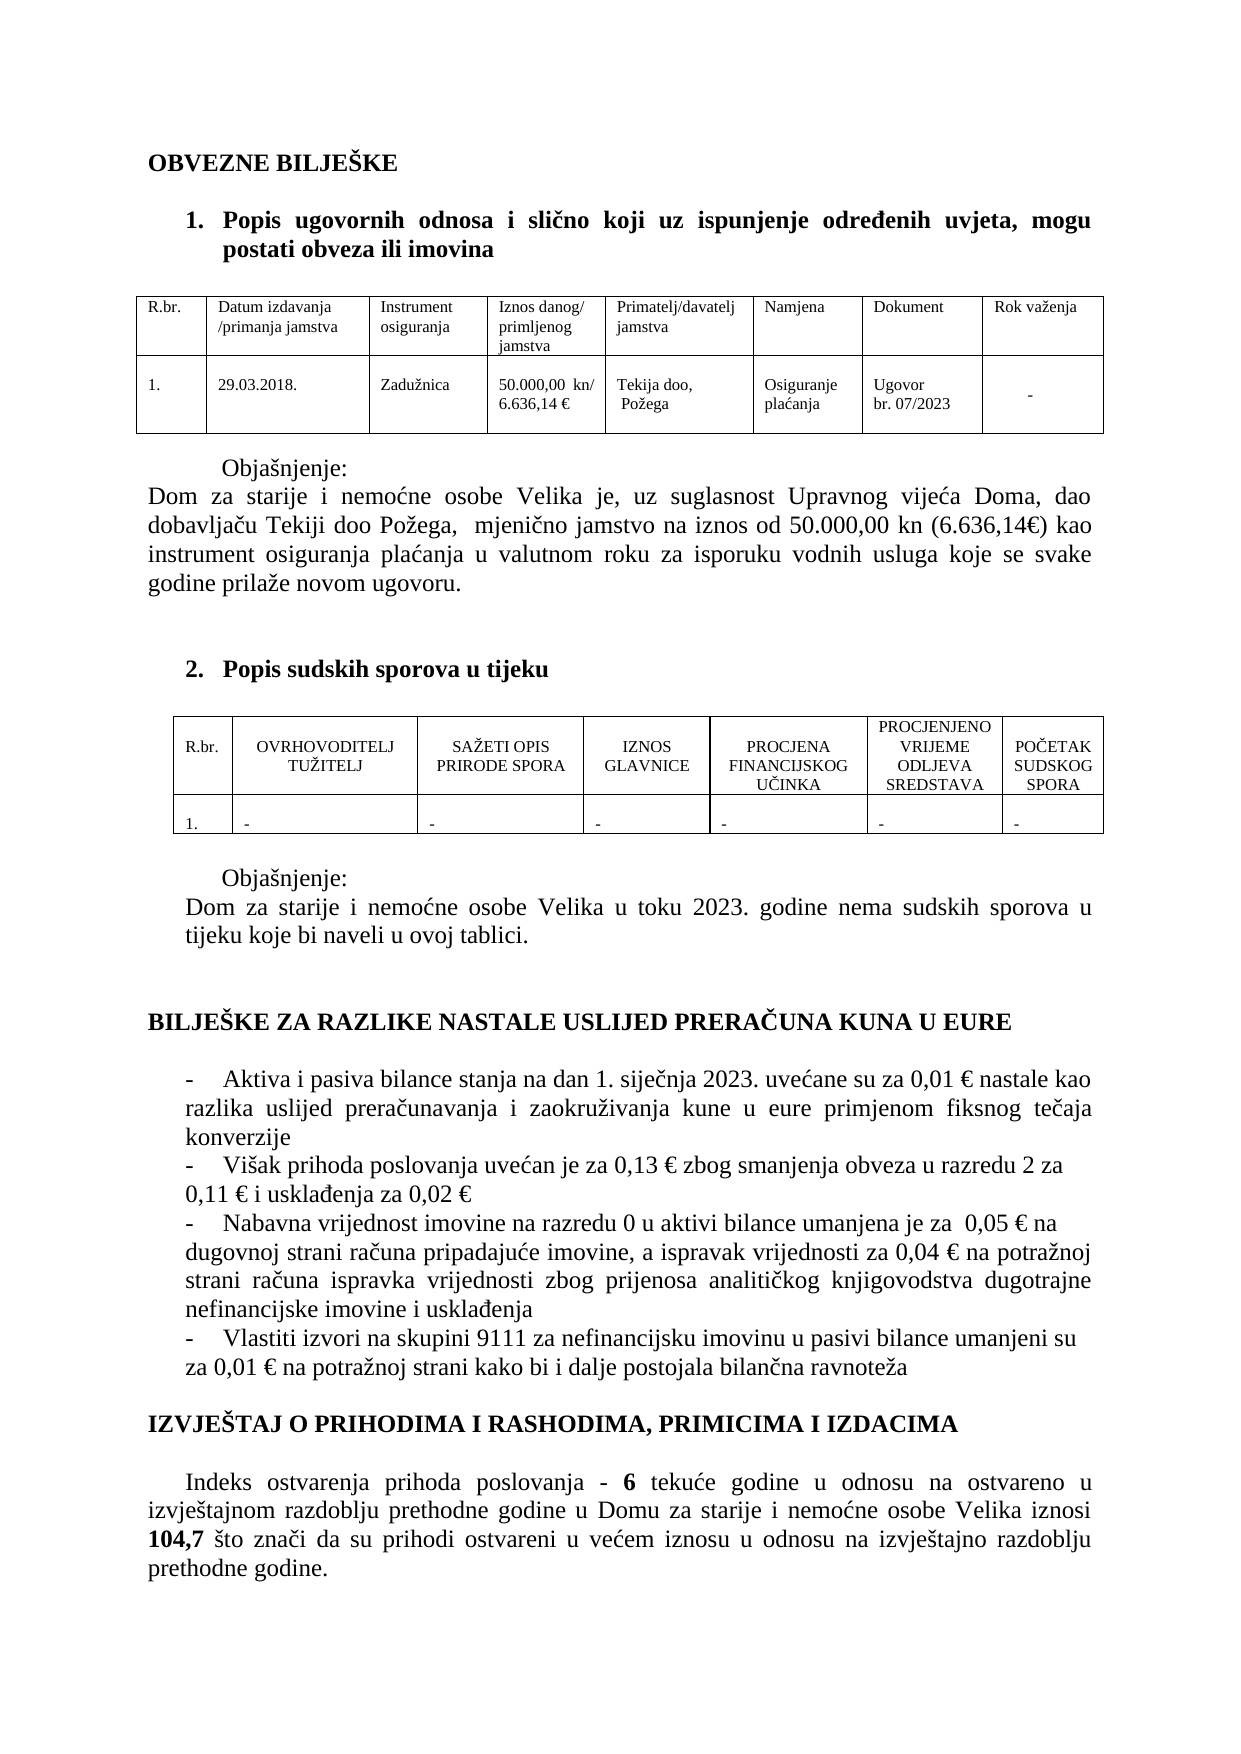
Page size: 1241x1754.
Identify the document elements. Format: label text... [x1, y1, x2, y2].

table_cell Osiguranje plaćanja [754, 356, 862, 432]
list Vlastiti izvori na skupini 9111 za nefinancijsku imovinu u pasivi bilance umanjeni su [185, 1323, 1093, 1352]
table_header PROCJENJENO VRIJEME ODLJEVA SREDSTAVA [868, 717, 1002, 794]
table_cell - [868, 795, 1002, 833]
table_cell - [1003, 795, 1103, 833]
table_header Instrument osiguranja [370, 297, 487, 355]
text BILJEŠKE ZA RAZLIKE NASTALE USLIJED PRERAČUNA KUNA U EURE [148, 1007, 1093, 1036]
table_header Primatelj/davatelj jamstva [606, 297, 753, 355]
text 0,11 € i usklađenja za 0,02 € [185, 1179, 1093, 1208]
table_cell Tekija doo, Požega [606, 356, 753, 432]
table_cell - [418, 795, 583, 833]
table_header IZNOS GLAVNICE [584, 717, 709, 794]
table_header R.br. [137, 297, 206, 355]
table_header POČETAK SUDSKOG SPORA [1003, 717, 1103, 794]
text Dom za starije i nemoćne osobe Velika u toku 2023. godine nema sudskih sporova u tijeku koje bi naveli u ovoj tablici. [185, 892, 1093, 949]
list Nabavna vrijednost imovine na razredu 0 u aktivi bilance umanjena je za 0,05 € na [185, 1208, 1093, 1237]
table_cell 1. [137, 356, 206, 432]
table_header R.br. [174, 717, 232, 794]
table_header Rok važenja [983, 297, 1103, 355]
text razlika uslijed preračunavanja i zaokruživanja kune u eure primjenom fiksnog tečaja konverzije [185, 1093, 1093, 1151]
table_header Namjena [754, 297, 862, 355]
table_cell Ugovor br. 07/2023 [863, 356, 982, 432]
text IZVJEŠTAJ O PRIHODIMA I RASHODIMA, PRIMICIMA I IZDACIMA [148, 1409, 1093, 1438]
text Objašnjenje: [148, 863, 1093, 892]
table_header SAŽETI OPIS PRIRODE SPORA [418, 717, 583, 794]
table_header OVRHOVODITELJ TUŽITELJ [233, 717, 417, 794]
text Indeks ostvarenja prihoda poslovanja - 6 tekuće godine u odnosu na ostvareno u izvještajnom razdoblju prethodne godine u Domu za starije i nemoćne osobe Velika iznosi 104,7 što znači da su prihodi ostvareni u većem iznosu u odnosu na izvještajno razdoblju prethodne godine. [148, 1467, 1093, 1582]
list Popis sudskih sporova u tijeku [185, 654, 1093, 683]
text za 0,01 € na potražnoj strani kako bi i dalje postojala bilančna ravnoteža [185, 1352, 1093, 1381]
text OBVEZNE BILJEŠKE [148, 148, 1093, 176]
table_header Iznos danog/ primljenog jamstva [488, 297, 605, 355]
list Višak prihoda poslovanja uvećan je za 0,13 € zbog smanjenja obveza u razredu 2 za [185, 1151, 1093, 1179]
table_cell 50.000,00 kn/ 6.636,14 € [488, 356, 605, 432]
table_cell - [233, 795, 417, 833]
table_header Datum izdavanja /primanja jamstva [207, 297, 369, 355]
list Popis ugovornih odnosa i slično koji uz ispunjenje određenih uvjeta, mogu postati obveza ili imovina [185, 205, 1093, 263]
list Aktiva i pasiva bilance stanja na dan 1. siječnja 2023. uvećane su za 0,01 € nastale kao [185, 1064, 1093, 1093]
table_cell 29.03.2018. [207, 356, 369, 432]
table_header Dokument [863, 297, 982, 355]
table_cell - [983, 356, 1103, 432]
table_cell - [711, 795, 867, 833]
table_header PROCJENA FINANCIJSKOG UČINKA [711, 717, 867, 794]
text Dom za starije i nemoćne osobe Velika je, uz suglasnost Upravnog vijeća Doma, dao dobavljaču Tekiji doo Požega, mjenično jamstvo na iznos od 50.000,00 kn (6.636,14€) kao instrument osiguranja plaćanja u valutnom roku za isporuku vodnih usluga koje se svake godine prilaže novom ugovoru. [148, 481, 1093, 596]
table_cell - [584, 795, 709, 833]
table_cell 1. [174, 795, 232, 833]
text dugovnoj strani računa pripadajuće imovine, a ispravak vrijednosti za 0,04 € na potražnoj strani računa ispravka vrijednosti zbog prijenosa analitičkog knjigovodstva dugotrajne nefinancijske imovine i usklađenja [185, 1237, 1093, 1323]
text Objašnjenje: [148, 453, 1093, 481]
table_cell Zadužnica [370, 356, 487, 432]
